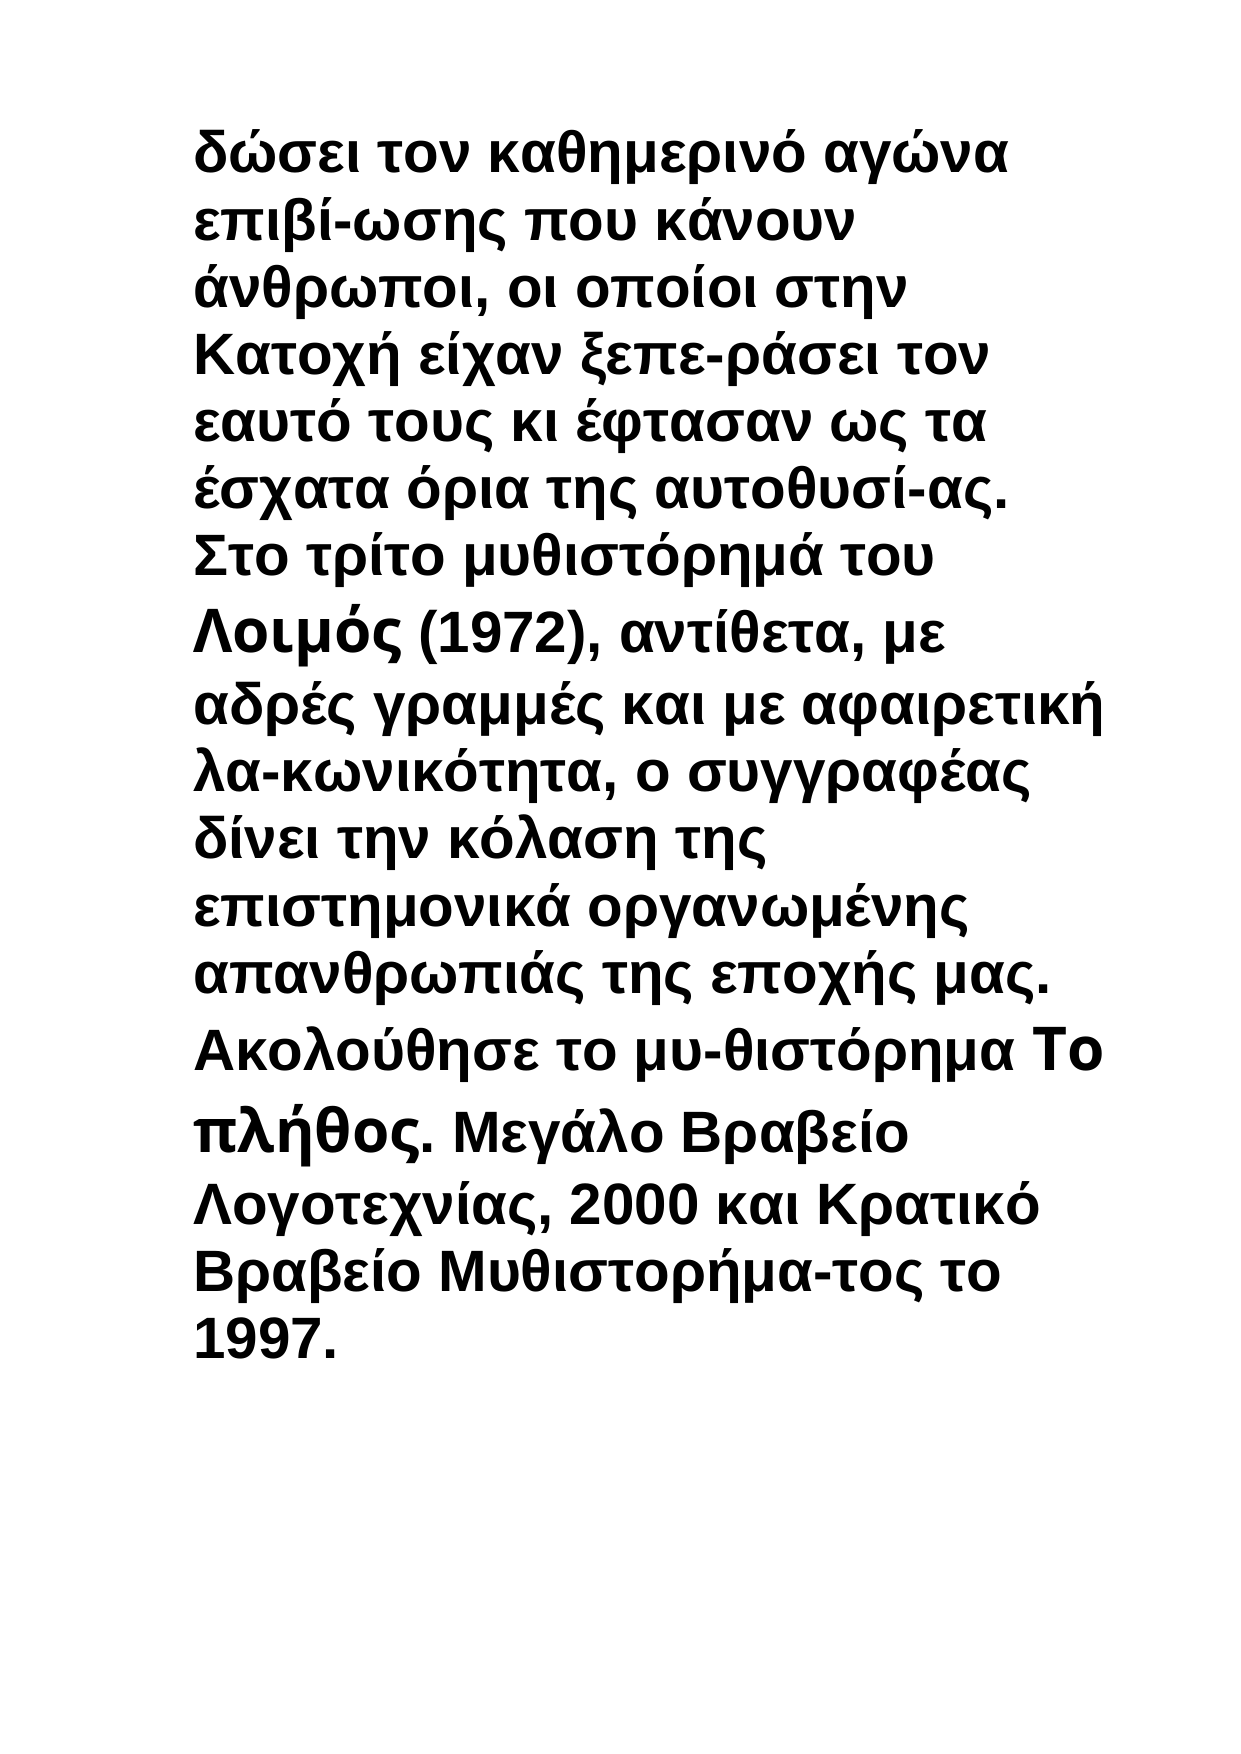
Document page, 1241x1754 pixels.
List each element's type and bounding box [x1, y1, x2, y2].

text [193, 118, 1106, 1371]
